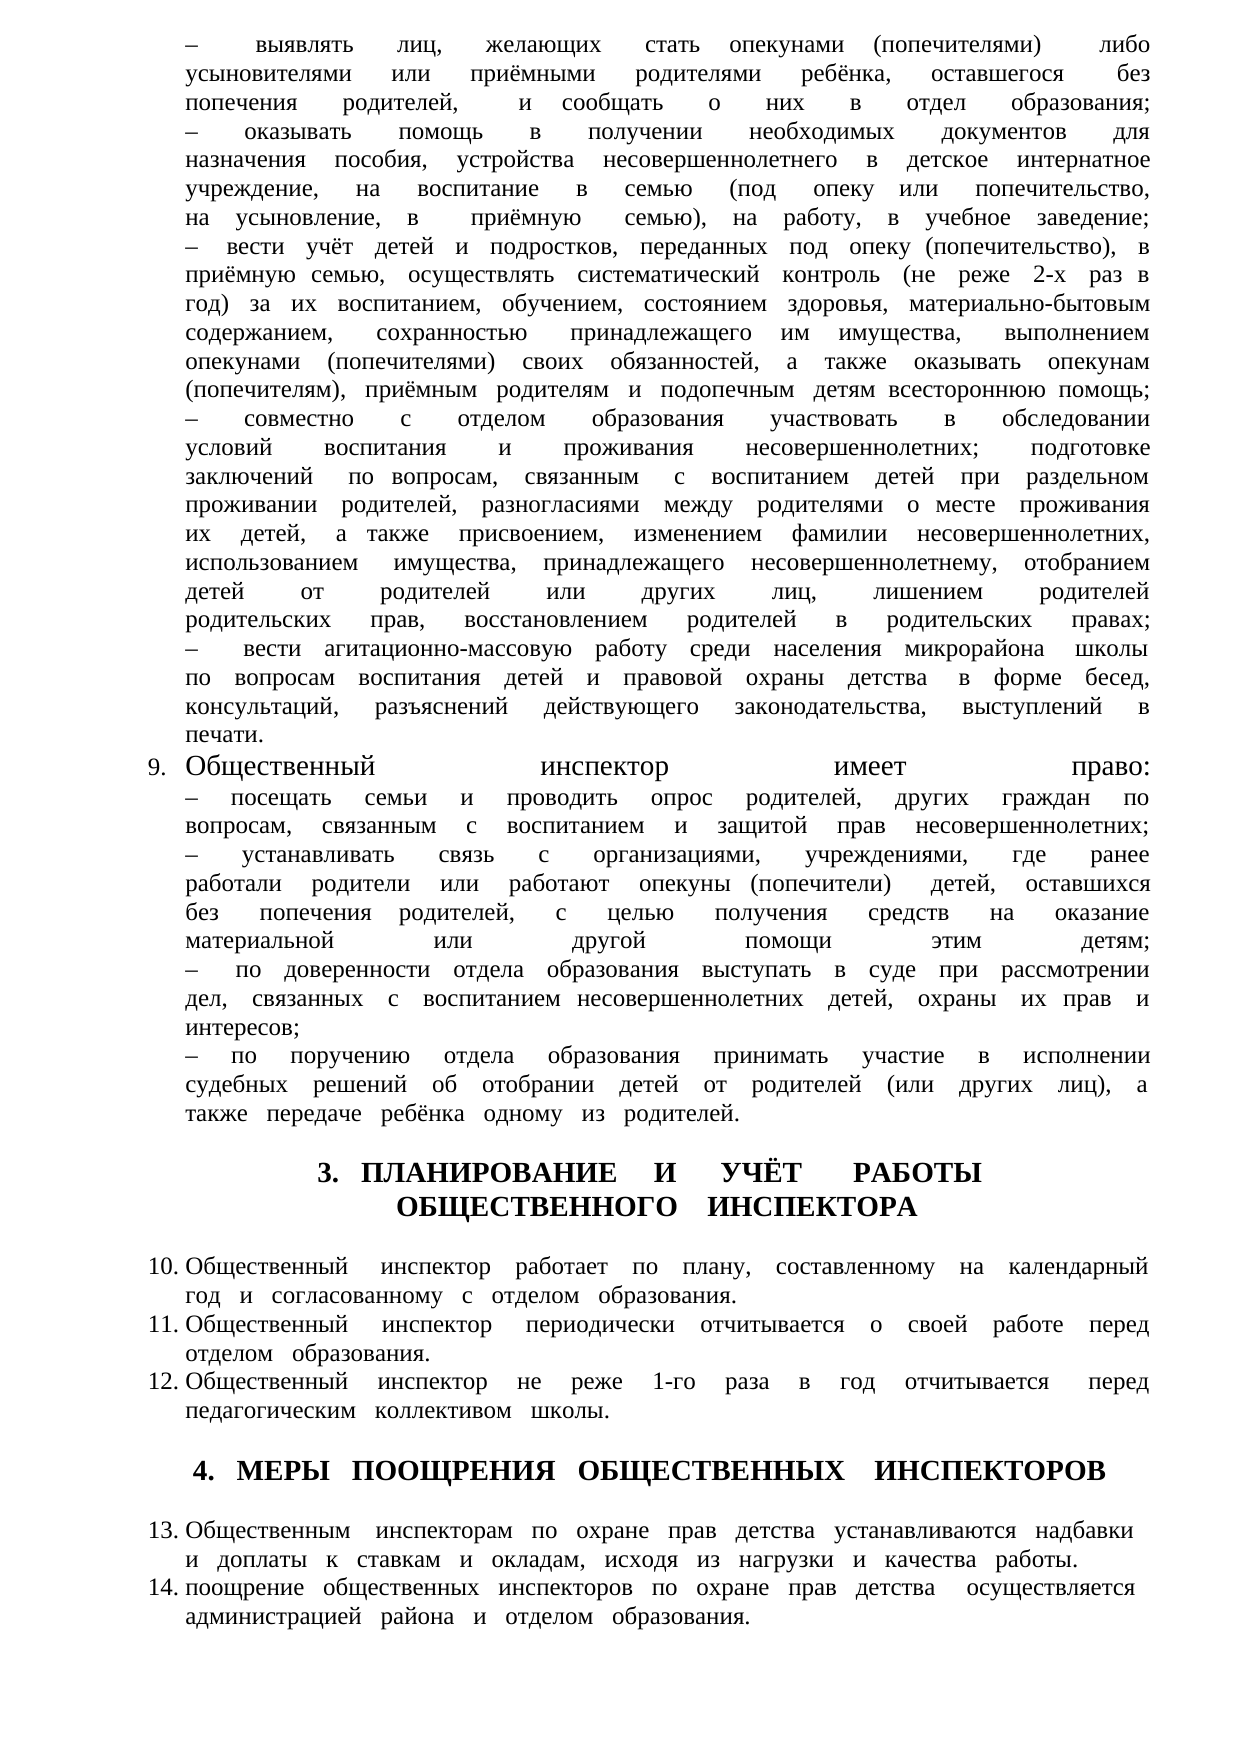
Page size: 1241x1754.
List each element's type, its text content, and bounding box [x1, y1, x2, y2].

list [148, 29, 1152, 748]
list Общественный инспектор имеет право: – посещать семьи и проводить опрос родителей, других граждан по вопросам, связанным с воспитанием и защитой прав несовершеннолетних; – устанавливать связь с организациями, учреждениями, где ранее работали родители или работают опекуны (попечители) детей, оставшихся без попечения родителей, с целью получения средств на оказание материальной или другой помощи этим детям; – по доверенности отдела образования выступать в суде при рассмотрении дел, связанных с воспитанием несовершеннолетних детей, охраны их прав и интересов; – по поручению отдела образования принимать участие в исполнении судебных решений об отобрании детей от родителей (или других лиц), а также передаче ребёнка одному из родителей. [148, 748, 1152, 1127]
list Общественный инспектор периодически отчитывается о своей работе перед отделом образования. [148, 1309, 1152, 1366]
text ОБЩЕСТВЕННОГО ИНСПЕКТОРА [148, 1189, 1152, 1223]
list Общественный инспектор работает по плану, составленному на календарный год и согласованному с отделом образования. [148, 1251, 1152, 1309]
list Общественным инспекторам по охране прав детства устанавливаются надбавки и доплаты к ставкам и окладам, исходя из нагрузки и качества работы. [148, 1515, 1152, 1572]
text 4. МЕРЫ ПООЩРЕНИЯ ОБЩЕСТВЕННЫХ ИНСПЕКТОРОВ [148, 1453, 1152, 1486]
text 3. ПЛАНИРОВАНИЕ И УЧЁТ РАБОТЫ [148, 1156, 1152, 1189]
list Общественный инспектор не реже 1-го раза в год отчитывается перед педагогическим коллективом школы. [148, 1366, 1152, 1424]
list поощрение общественных инспекторов по охране прав детства осуществляется администрацией района и отделом образования. [148, 1572, 1152, 1630]
